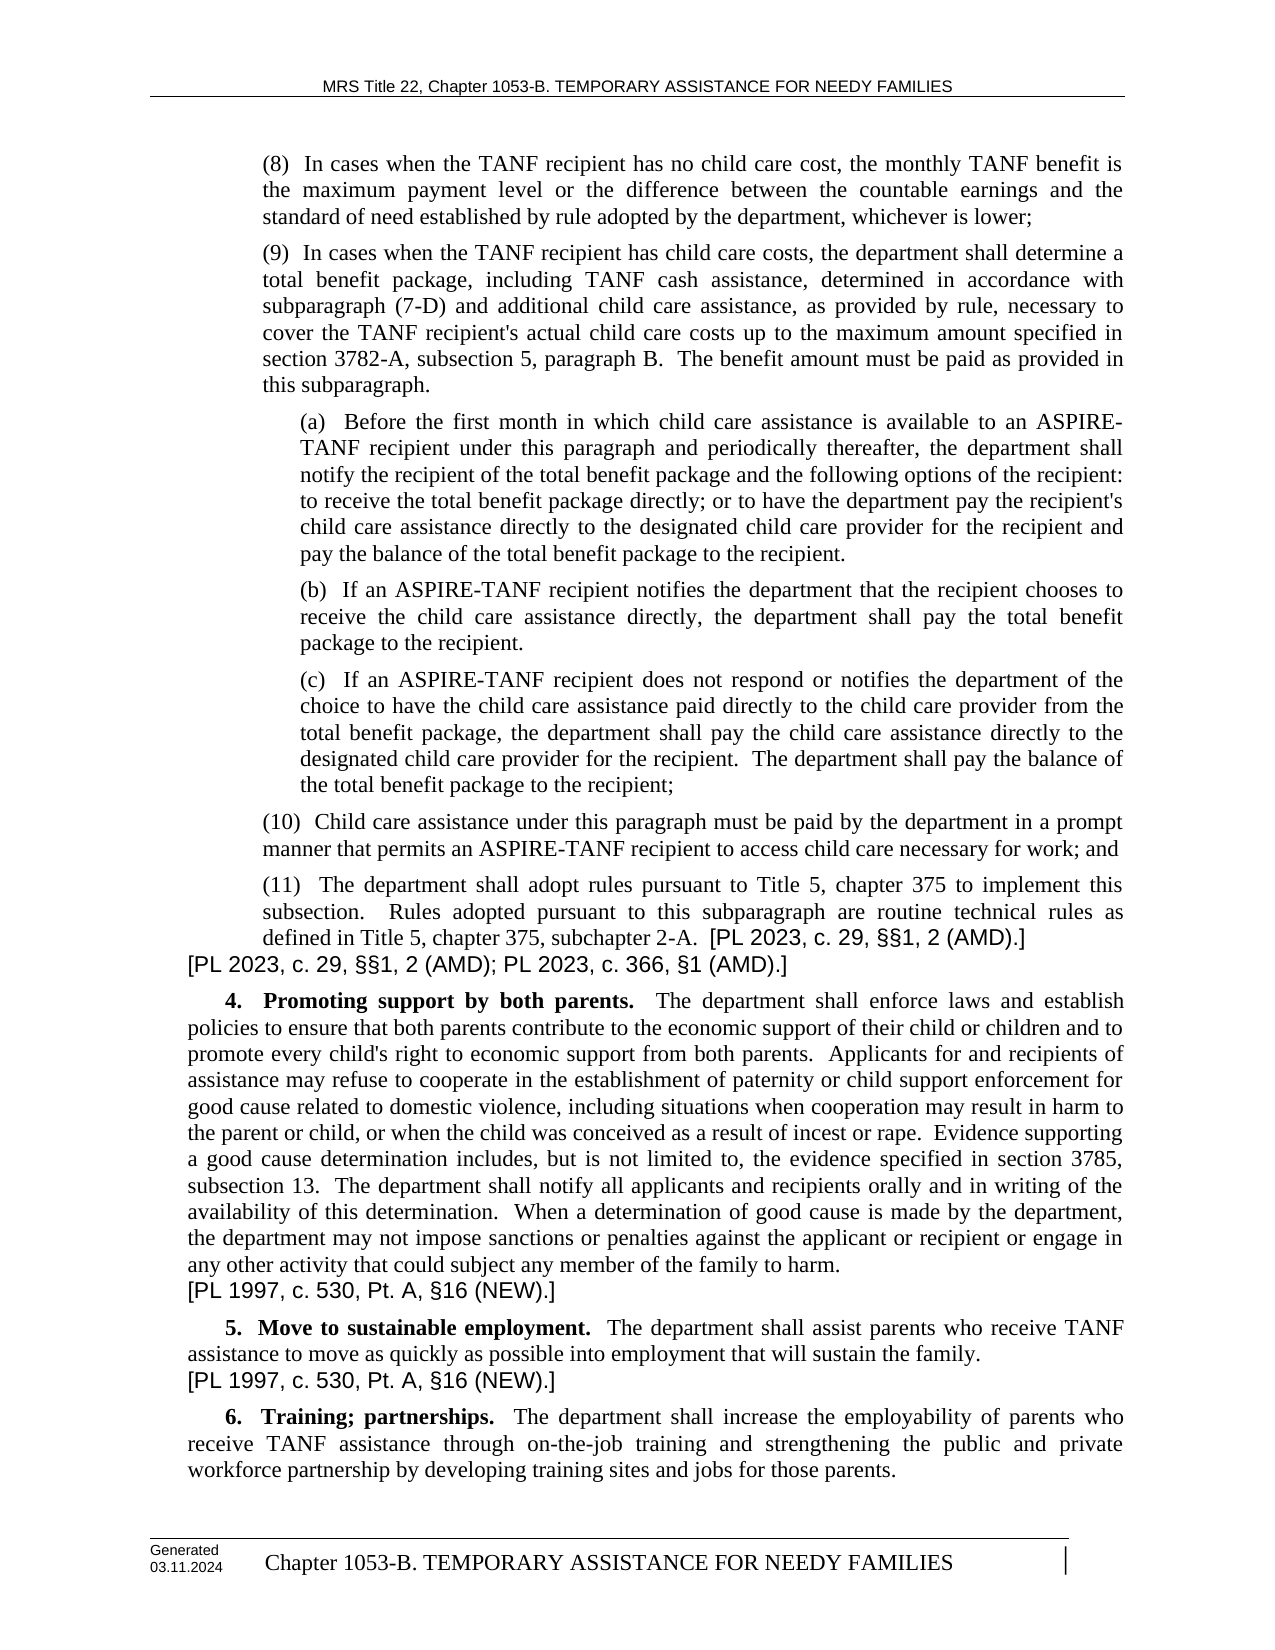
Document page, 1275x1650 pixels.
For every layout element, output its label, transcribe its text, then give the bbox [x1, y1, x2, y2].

text (9) In cases when the TANF recipient has child care costs, the department shall determine a total benefit package, including TANF cash assistance, determined in accordance with subparagraph (7‑D) and additional child care assistance, as provided by rule, necessary to cover the TANF recipient's actual child care costs up to the maximum amount specified in section 3782‑A, subsection 5, paragraph B. The benefit amount must be paid as provided in this subparagraph. [262, 239, 1125, 398]
text [PL 1997, c. 530, Pt. A, §16 (NEW).] [187, 1367, 1125, 1393]
text 4. Promoting support by both parents. The department shall enforce laws and establish policies to ensure that both parents contribute to the economic support of their child or children and to promote every child's right to economic support from both parents. Applicants for and recipients of assistance may refuse to cooperate in the establishment of paternity or child support enforcement for good cause related to domestic violence, including situations when cooperation may result in harm to the parent or child, or when the child was conceived as a result of incest or rape. Evidence supporting a good cause determination includes, but is not limited to, the evidence specified in section 3785, subsection 13. The department shall notify all applicants and recipients orally and in writing of the availability of this determination. When a determination of good cause is made by the department, the department may not impose sanctions or penalties against the applicant or recipient or engage in any other activity that could subject any member of the family to harm. [187, 987, 1125, 1277]
text (8) In cases when the TANF recipient has no child care cost, the monthly TANF benefit is the maximum payment level or the difference between the countable earnings and the standard of need established by rule adopted by the department, whichever is lower; [262, 150, 1125, 229]
text (11) The department shall adopt rules pursuant to Title 5, chapter 375 to implement this subsection. Rules adopted pursuant to this subparagraph are routine technical rules as defined in Title 5, chapter 375, subchapter 2‑A. [PL 2023, c. 29, §§1, 2 (AMD).] [262, 871, 1125, 951]
text [PL 1997, c. 530, Pt. A, §16 (NEW).] [187, 1277, 1125, 1303]
text [PL 2023, c. 29, §§1, 2 (AMD); PL 2023, c. 366, §1 (AMD).] [187, 951, 1125, 977]
text (a) Before the first month in which child care assistance is available to an ASPIRE-TANF recipient under this paragraph and periodically thereafter, the department shall notify the recipient of the total benefit package and the following options of the recipient: to receive the total benefit package directly; or to have the department pay the recipient's child care assistance directly to the designated child care provider for the recipient and pay the balance of the total benefit package to the recipient. [300, 408, 1125, 566]
text (b) If an ASPIRE-TANF recipient notifies the department that the recipient chooses to receive the child care assistance directly, the department shall pay the total benefit package to the recipient. [300, 577, 1125, 656]
text (10) Child care assistance under this paragraph must be paid by the department in a prompt manner that permits an ASPIRE-TANF recipient to access child care necessary for work; and [262, 808, 1125, 861]
text (c) If an ASPIRE-TANF recipient does not respond or notifies the department of the choice to have the child care assistance paid directly to the child care provider from the total benefit package, the department shall pay the child care assistance directly to the designated child care provider for the recipient. The department shall pay the balance of the total benefit package to the recipient; [300, 666, 1125, 798]
text 6. Training; partnerships. The department shall increase the employability of parents who receive TANF assistance through on-the-job training and strengthening the public and private workforce partnership by developing training sites and jobs for those parents. [187, 1403, 1125, 1482]
text 5. Move to sustainable employment. The department shall assist parents who receive TANF assistance to move as quickly as possible into employment that will sustain the family. [187, 1314, 1125, 1367]
